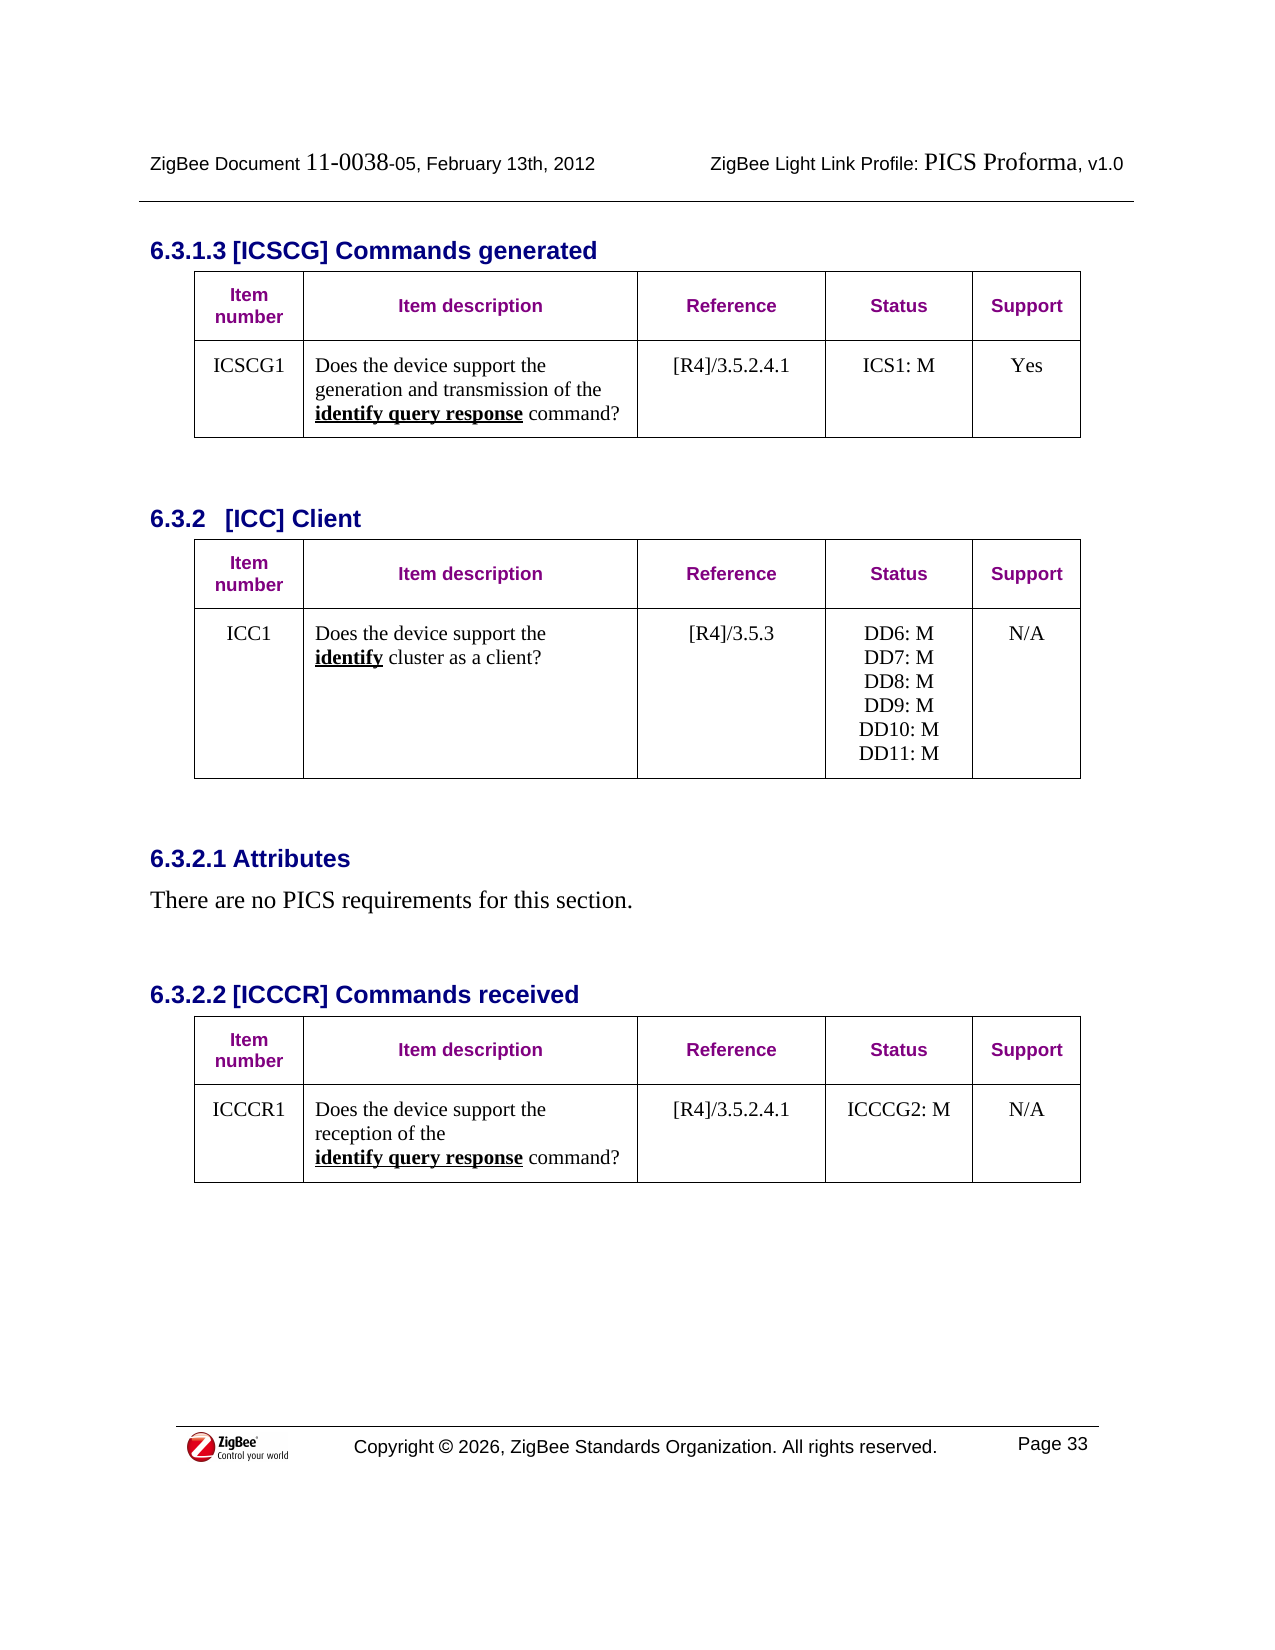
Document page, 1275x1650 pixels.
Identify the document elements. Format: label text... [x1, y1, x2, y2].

table_cell Does the device support the generation and transmission of the identify query response command? [304, 341, 637, 437]
table_header Status [826, 540, 972, 608]
table_cell Does the device support the identify cluster as a client? [304, 609, 637, 777]
table_header Item number [195, 272, 303, 339]
table_cell Yes [973, 341, 1080, 437]
table_cell ICS1: M [826, 341, 972, 437]
table_cell [R4]/3.5.2.4.1 [638, 1085, 825, 1182]
table_header Reference [638, 540, 825, 608]
table_header Support [973, 272, 1080, 339]
table_cell DD6: M DD7: M DD8: M DD9: M DD10: M DD11: M [826, 609, 972, 777]
table_cell Does the device support the reception of the identify query response command? [304, 1085, 637, 1182]
table_cell N/A [973, 609, 1080, 777]
table_header Item description [304, 540, 637, 608]
title [ICSCG] Commands generated [150, 236, 1125, 264]
table_cell N/A [973, 1085, 1080, 1182]
title [ICCCR] Commands received [150, 981, 1125, 1009]
table_cell ICSCG1 [195, 341, 303, 437]
table_header Item number [195, 540, 303, 608]
text There are no PICS requirements for this section. [150, 886, 1125, 914]
table_header Support [973, 540, 1080, 608]
table_cell ICC1 [195, 609, 303, 777]
title Attributes [150, 844, 1125, 873]
table_cell ICCCR1 [195, 1085, 303, 1182]
table_header Reference [638, 1017, 825, 1084]
table_cell ICCCG2: M [826, 1085, 972, 1182]
table_header Status [826, 1017, 972, 1084]
table_header Item description [304, 1017, 637, 1084]
table_header Status [826, 272, 972, 339]
picture [187, 1432, 288, 1462]
table_header Reference [638, 272, 825, 339]
table_header Support [973, 1017, 1080, 1084]
subtitle [ICC] Client [150, 504, 1125, 533]
table_header Item description [304, 272, 637, 339]
table_header Item number [195, 1017, 303, 1084]
